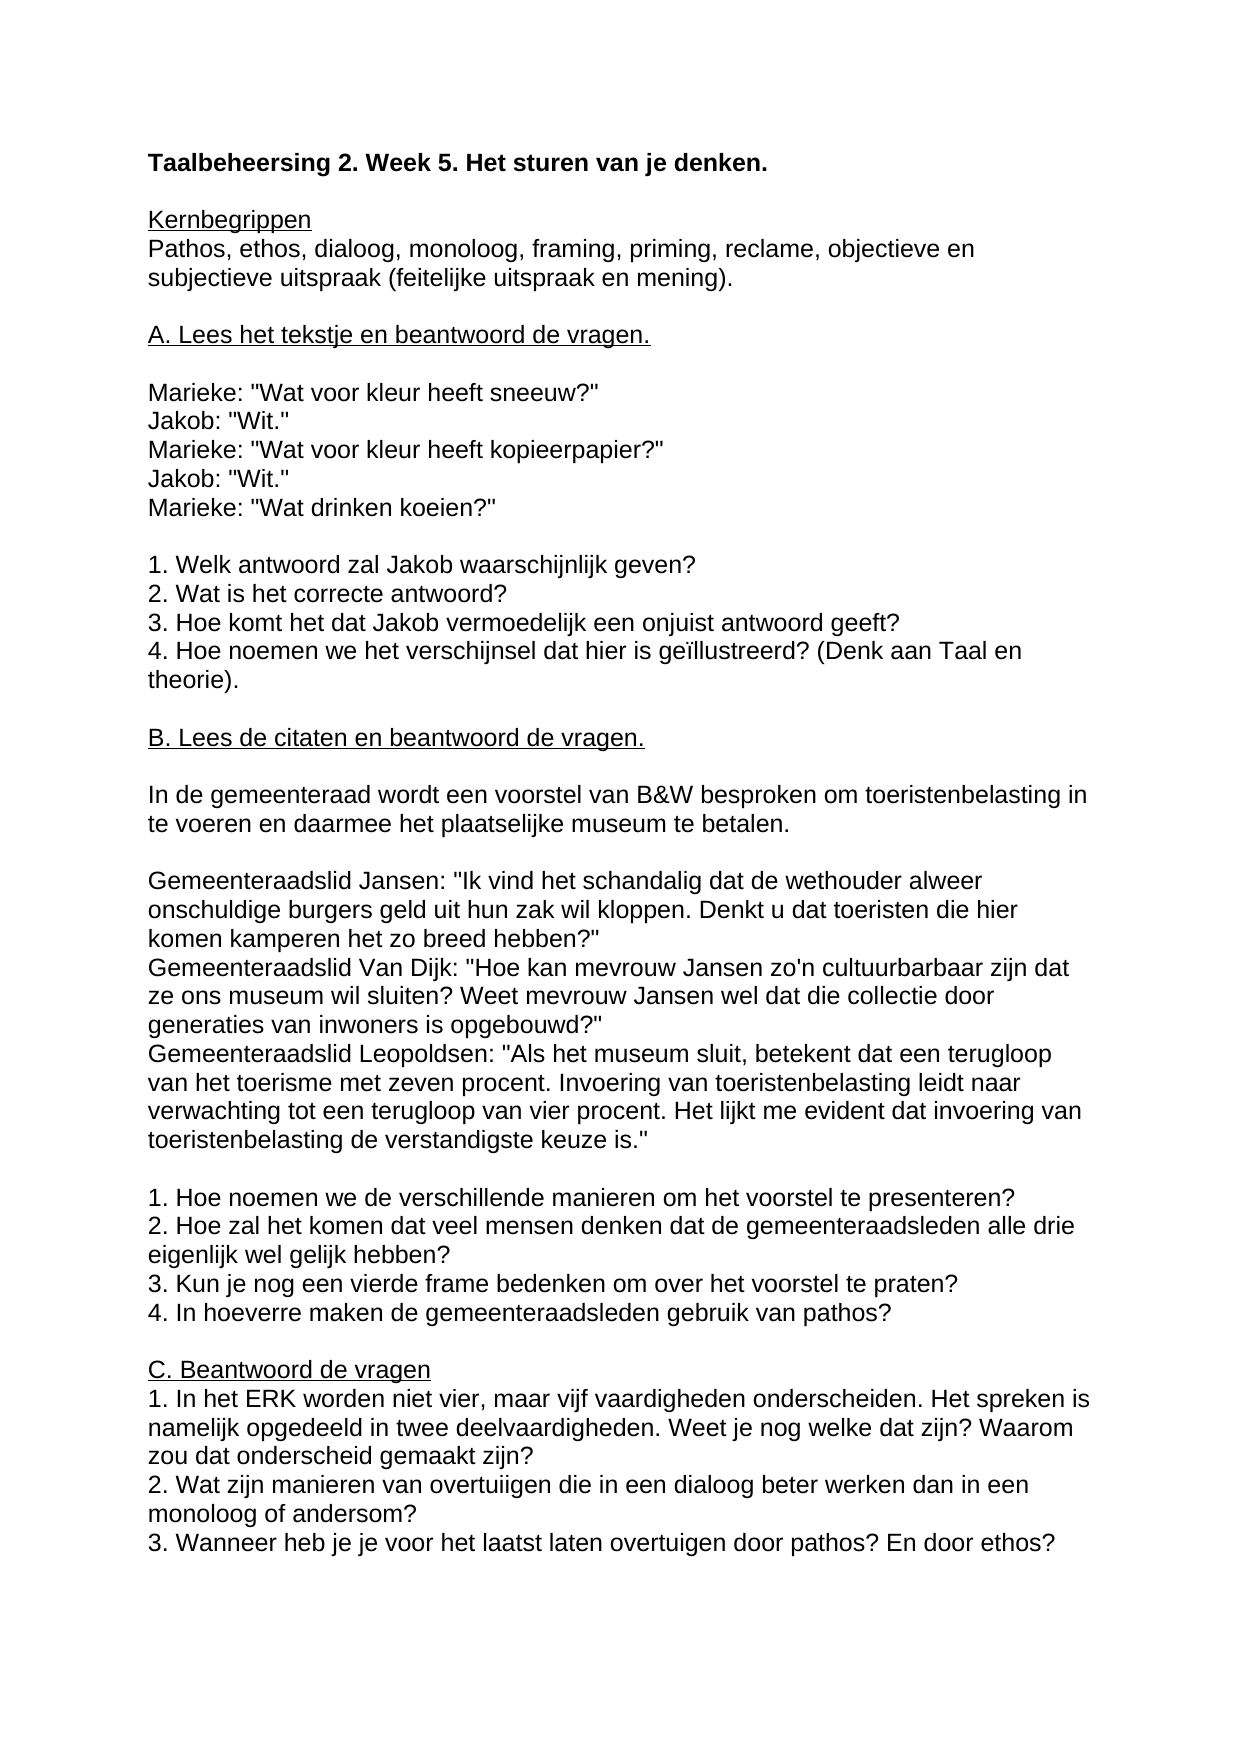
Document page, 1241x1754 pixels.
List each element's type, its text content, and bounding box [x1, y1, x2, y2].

text Marieke: "Wat voor kleur heeft sneeuw?" Jakob: "Wit." Marieke: "Wat voor kleur heeft kopieerpapier?" Jakob: "Wit." Marieke: "Wat drinken koeien?" 1. Welk antwoord zal Jakob waarschijnlijk geven? 2. Wat is het correcte antwoord? 3. Hoe komt het dat Jakob vermoedelijk een onjuist antwoord geeft? 4. Hoe noemen we het verschijnsel dat hier is geïllustreerd? (Denk aan Taal en theorie). B. Lees de citaten en beantwoord de vragen. [148, 378, 1093, 780]
text Pathos, ethos, dialoog, monoloog, framing, priming, reclame, objectieve en subjectieve uitspraak (feitelijke uitspraak en mening). [148, 234, 1093, 291]
text A. Lees het tekstje en beantwoord de vragen. [148, 320, 1093, 349]
text Taalbeheersing 2. Week 5. Het sturen van je denken. [148, 148, 1093, 176]
text Kernbegrippen [148, 205, 1093, 234]
text In de gemeenteraad wordt een voorstel van B&W besproken om toeristenbelasting in te voeren en daarmee het plaatselijke museum te betalen. Gemeenteraadslid Jansen: "Ik vind het schandalig dat de wethouder alweer onschuldige burgers geld uit hun zak wil kloppen. Denkt u dat toeristen die hier komen kamperen het zo breed hebben?" Gemeenteraadslid Van Dijk: "Hoe kan mevrouw Jansen zo'n cultuurbarbaar zijn dat ze ons museum wil sluiten? Weet mevrouw Jansen wel dat die collectie door generaties van inwoners is opgebouwd?" Gemeenteraadslid Leopoldsen: "Als het museum sluit, betekent dat een terugloop van het toerisme met zeven procent. Invoering van toeristenbelasting leidt naar verwachting tot een terugloop van vier procent. Het lijkt me evident dat invoering van toeristenbelasting de verstandigste keuze is." 1. Hoe noemen we de verschillende manieren om het voorstel te presenteren? 2. Hoe zal het komen dat veel mensen denken dat de gemeenteraadsleden alle drie eigenlijk wel gelijk hebben? 3. Kun je nog een vierde frame bedenken om over het voorstel te praten? 4. In hoeverre maken de gemeenteraadsleden gebruik van pathos? [148, 780, 1093, 1355]
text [148, 1355, 1093, 1556]
